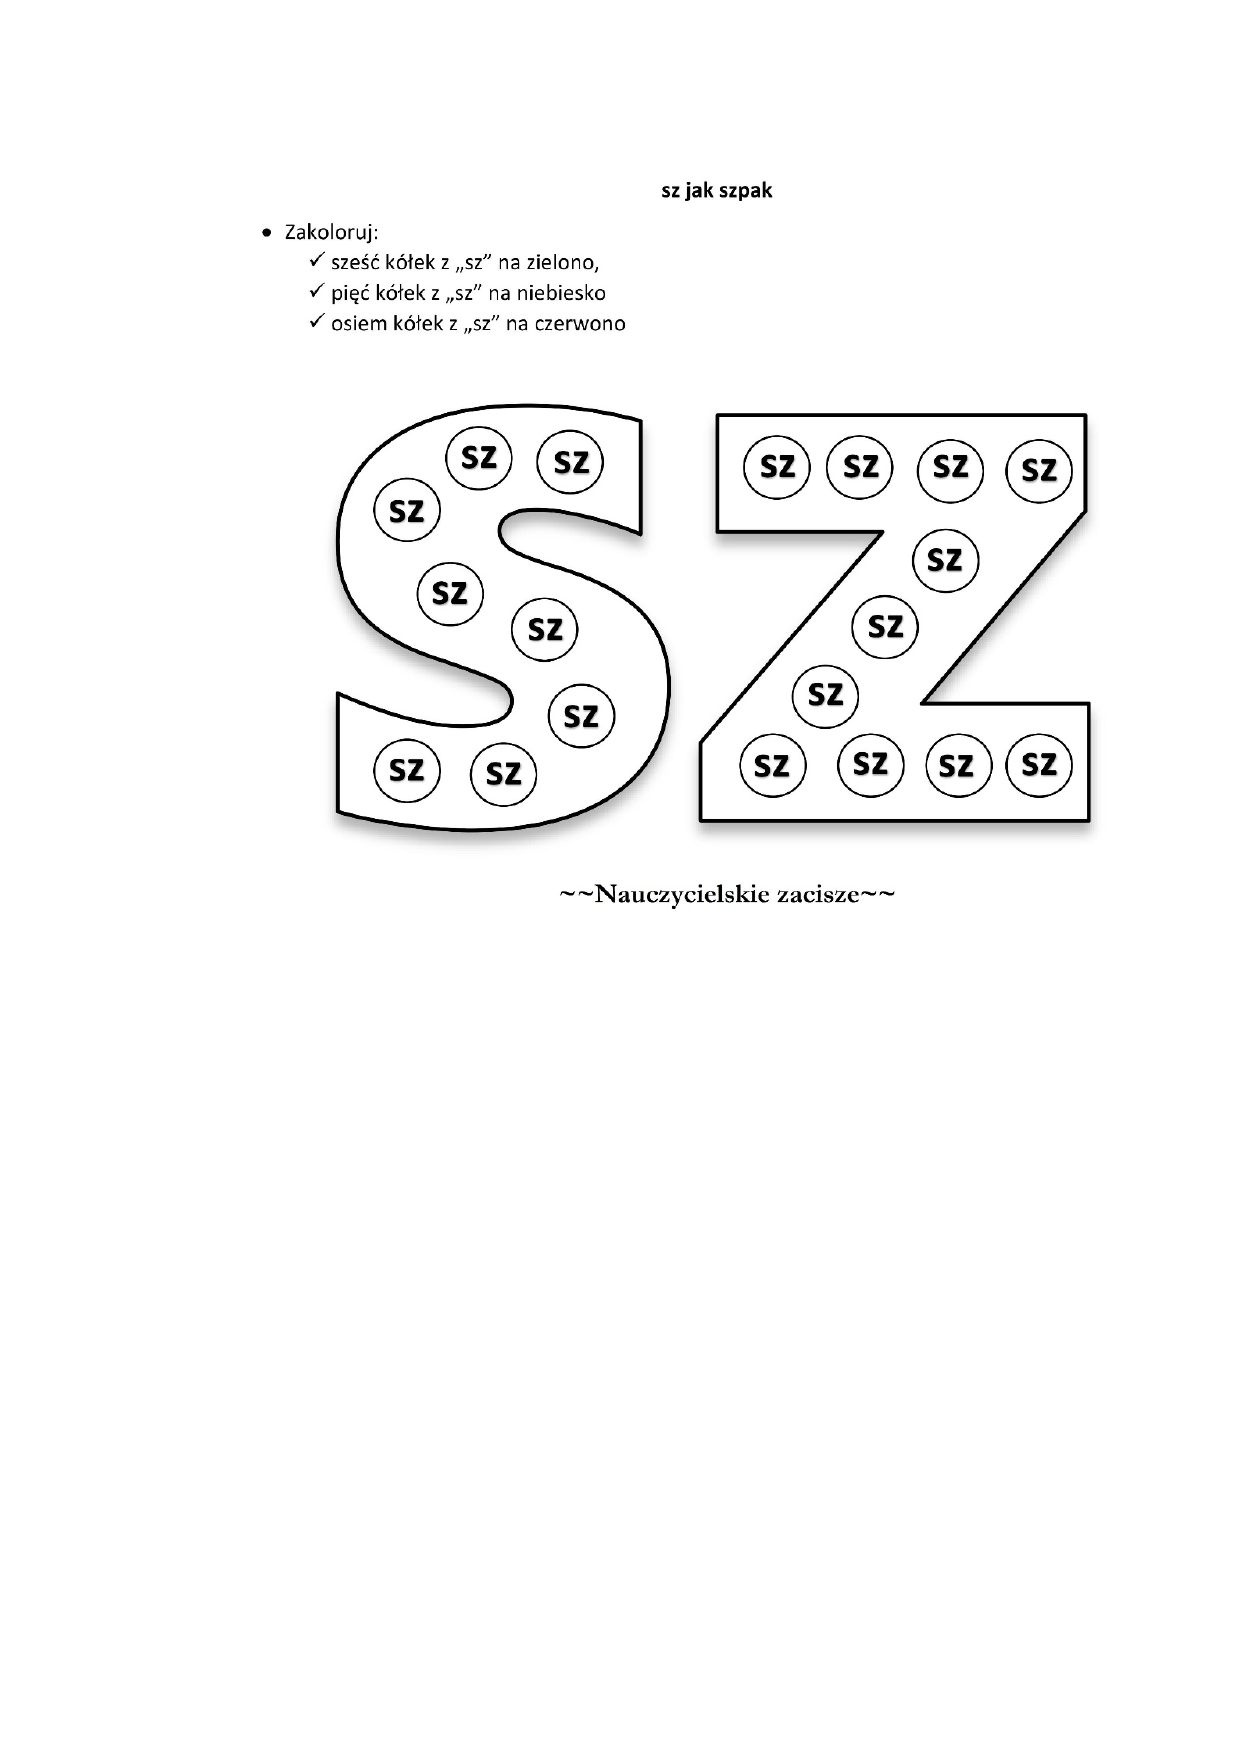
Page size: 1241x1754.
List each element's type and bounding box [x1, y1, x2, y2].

picture [147, 147, 1230, 913]
